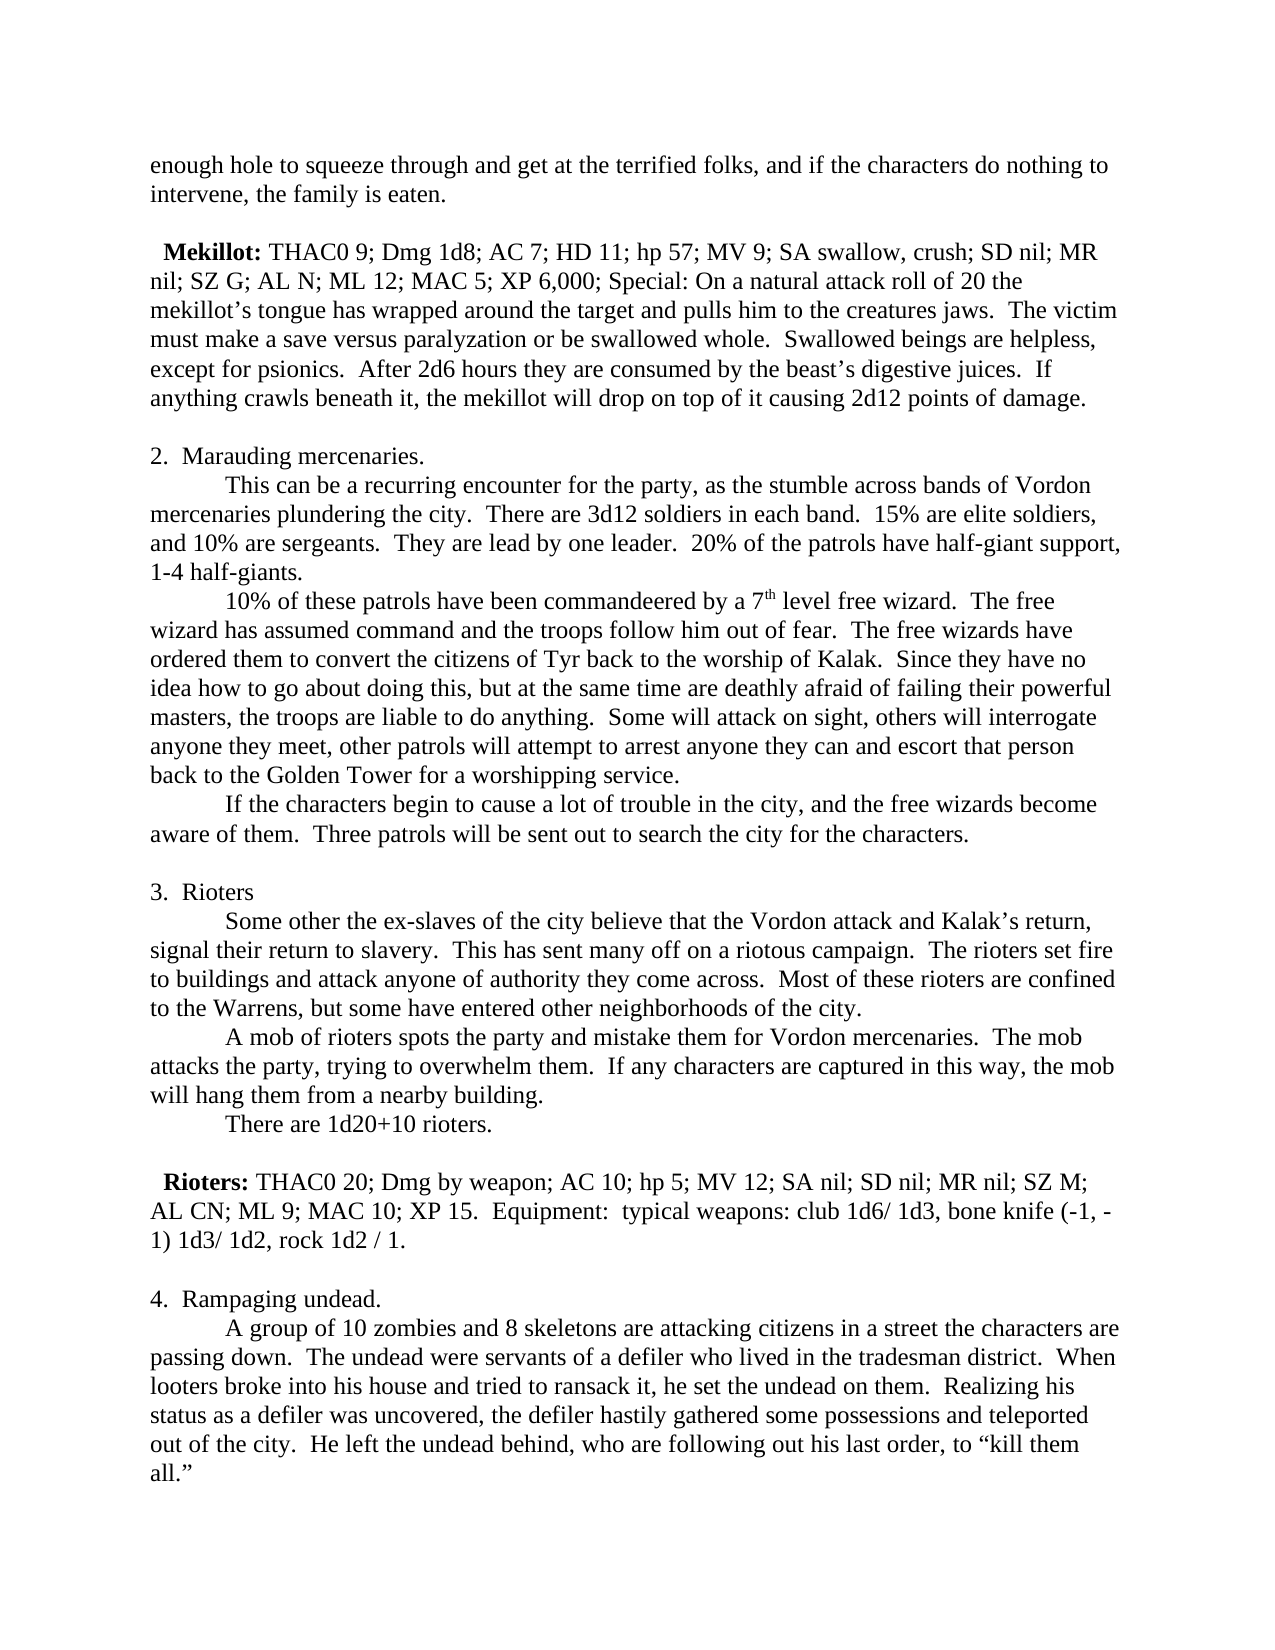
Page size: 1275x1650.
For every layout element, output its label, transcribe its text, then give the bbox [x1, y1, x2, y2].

text This can be a recurring encounter for the party, as the stumble across bands of Vordon mercenaries plundering the city. There are 3d12 soldiers in each band. 15% are elite soldiers, and 10% are sergeants. They are lead by one leader. 20% of the patrols have half-giant support, 1-4 half-giants. [150, 470, 1125, 586]
text Mekillot: THAC0 9; Dmg 1d8; AC 7; HD 11; hp 57; MV 9; SA swallow, crush; SD nil; MR nil; SZ G; AL N; ML 12; MAC 5; XP 6,000; Special: On a natural attack roll of 20 the mekillot’s tongue has wrapped around the target and pulls him to the creatures jaws. The victim must make a save versus paralyzation or be swallowed whole. Swallowed beings are helpless, except for psionics. After 2d6 hours they are consumed by the beast’s digestive juices. If anything crawls beneath it, the mekillot will drop on top of it causing 2d12 points of damage. [150, 237, 1125, 412]
text 4. Rampaging undead. [150, 1283, 1125, 1312]
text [150, 150, 1125, 208]
text A mob of rioters spots the party and mistake them for Vordon mercenaries. The mob attacks the party, trying to overwhelm them. If any characters are captured in this way, the mob will hang them from a nearby building. [150, 1022, 1125, 1109]
text If the characters begin to cause a lot of trouble in the city, and the free wizards become aware of them. Three patrols will be sent out to search the city for the characters. [150, 789, 1125, 847]
text There are 1d20+10 rioters. [150, 1109, 1125, 1138]
text Rioters: THAC0 20; Dmg by weapon; AC 10; hp 5; MV 12; SA nil; SD nil; MR nil; SZ M; AL CN; ML 9; MAC 10; XP 15. Equipment: typical weapons: club 1d6/ 1d3, bone knife (-1, -1) 1d3/ 1d2, rock 1d2 / 1. [150, 1167, 1125, 1254]
text 3. Rioters [150, 877, 1125, 906]
text 10% of these patrols have been commandeered by a 7th level free wizard. The free wizard has assumed command and the troops follow him out of fear. The free wizards have ordered them to convert the citizens of Tyr back to the worship of Kalak. Since they have no idea how to go about doing this, but at the same time are deathly afraid of failing their powerful masters, the troops are liable to do anything. Some will attack on sight, others will interrogate anyone they meet, other patrols will attempt to arrest anyone they can and escort that person back to the Golden Tower for a worshipping service. [150, 586, 1125, 789]
text Some other the ex-slaves of the city believe that the Vordon attack and Kalak’s return, signal their return to slavery. This has sent many off on a riotous campaign. The rioters set fire to buildings and attack anyone of authority they come across. Most of these rioters are confined to the Warrens, but some have entered other neighborhoods of the city. [150, 906, 1125, 1022]
text 2. Marauding mercenaries. [150, 441, 1125, 470]
text A group of 10 zombies and 8 skeletons are attacking citizens in a street the characters are passing down. The undead were servants of a defiler who lived in the tradesman district. When looters broke into his house and tried to ransack it, he set the undead on them. Realizing his status as a defiler was uncovered, the defiler hastily gathered some possessions and teleported out of the city. He left the undead behind, who are following out his last order, to “kill them all.” [150, 1312, 1125, 1487]
